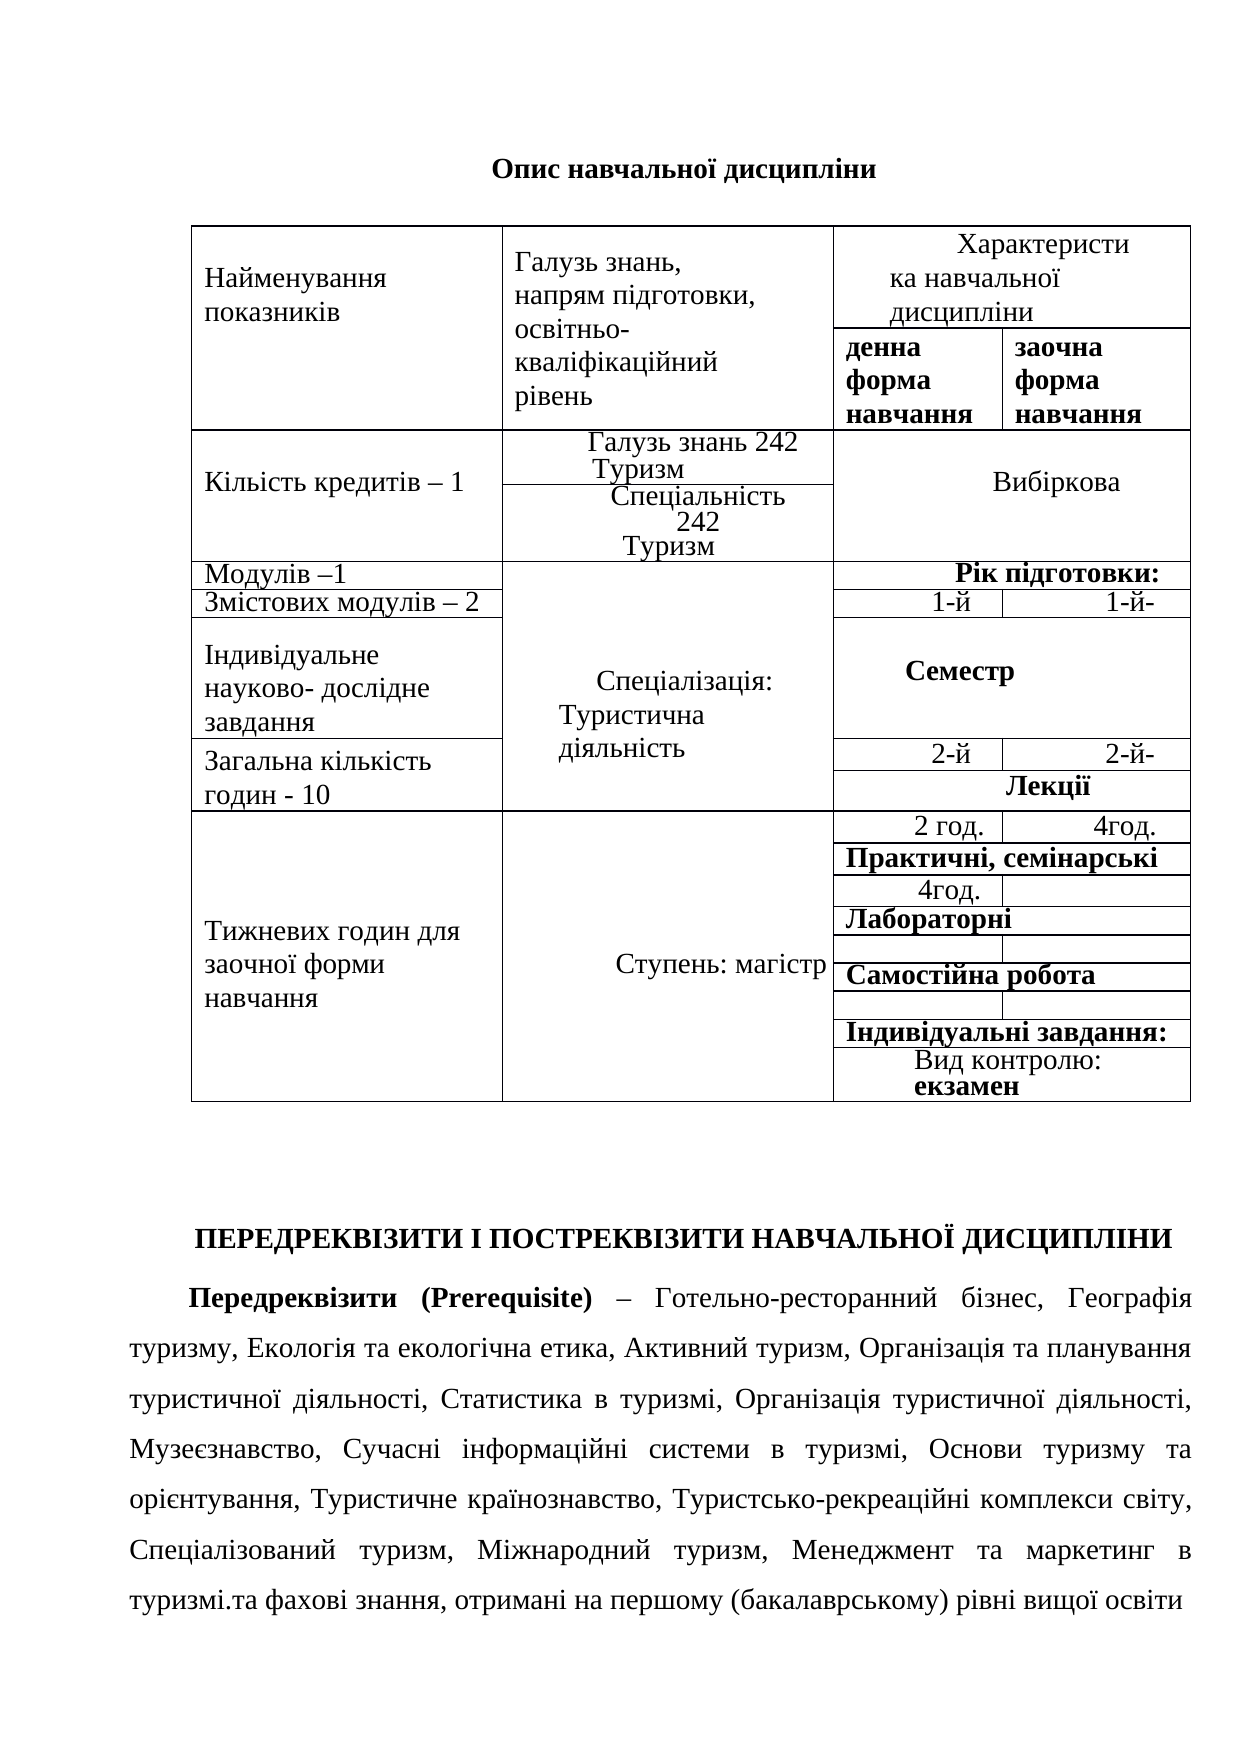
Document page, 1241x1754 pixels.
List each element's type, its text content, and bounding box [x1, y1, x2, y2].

table_cell 4год. [1003, 812, 1190, 842]
table_cell Індивідуальні завдання: [834, 1020, 1190, 1047]
table_cell Вид контролю: екзамен [834, 1048, 1190, 1101]
table_cell Рік підготовки: [834, 562, 1190, 589]
text ПЕРЕДРЕКВІЗИТИ І ПОСТРЕКВІЗИТИ НАВЧАЛЬНОЇ ДИСЦИПЛІНИ [129, 1221, 1238, 1254]
table_header Галузь знань, напрям підготовки, освітньо- кваліфікаційний рівень [503, 227, 833, 429]
table_cell Галузь знань 242 Туризм [503, 431, 833, 483]
table_cell [1003, 992, 1190, 1018]
table_cell Лабораторні [834, 907, 1190, 934]
table_cell заочна форма навчання [1003, 329, 1190, 429]
text Передреквізити (Prerequisite) – Готельно-ресторанний бізнес, Географія туризму, Екологія та екологічна етика, Активний туризм, Організація та планування туристичної діяльності, Статистика в туризмі, Організація туристичної діяльності, Музеєзнавство, Сучасні інформаційні системи в туризмі, Основи туризму та орієнтування, Туристичне країнознавство, Туристсько-рекреаційні комплекси світу, Спеціалізований туризм, Міжнародний туризм, Менеджмент та маркетинг в туризмі.та фахові знання, отримані на першому (бакалаврському) рівні вищої освіти [129, 1280, 1193, 1616]
table_cell [1003, 876, 1190, 906]
table_cell Індивідуальне науково- дослідне завдання [192, 618, 502, 738]
table_cell Спеціалізація: Туристична діяльність [503, 562, 833, 810]
table_cell 4год. [834, 876, 1002, 906]
table_cell Змістових модулів – 2 [192, 590, 502, 617]
table_cell Семестр [834, 618, 1190, 738]
table_cell 1-й- [1003, 590, 1190, 617]
table_cell Спеціальність 242 Туризм [503, 485, 833, 561]
table_cell Кільість кредитів – 1 [192, 431, 502, 561]
table_cell денна форма навчання [834, 329, 1002, 429]
table_cell [1003, 936, 1190, 962]
table_cell [834, 992, 1002, 1018]
table_cell Загальна кількість годин - 10 [192, 739, 502, 810]
table_header Найменування показників [192, 227, 502, 429]
table_cell 2-й- [1003, 739, 1190, 770]
table_cell Самостійна робота [834, 964, 1190, 990]
table_cell 2-й [834, 739, 1002, 770]
table_cell [834, 936, 1002, 962]
table_cell Ступень: магістр [503, 812, 833, 1101]
table_cell Лекції [834, 771, 1190, 810]
table_cell 2 год. [834, 812, 1002, 842]
table_cell 1-й [834, 590, 1002, 617]
table_cell Тижневих годин для заочної форми навчання [192, 812, 502, 1101]
table_cell Вибіркова [834, 431, 1190, 561]
subtitle Опис навчальної дисципліни [129, 152, 1238, 185]
table_cell Практичні, семінарські [834, 844, 1190, 874]
table_header Характеристика навчальної дисципліни [834, 227, 1190, 327]
table_cell Модулів –1 [192, 562, 502, 589]
